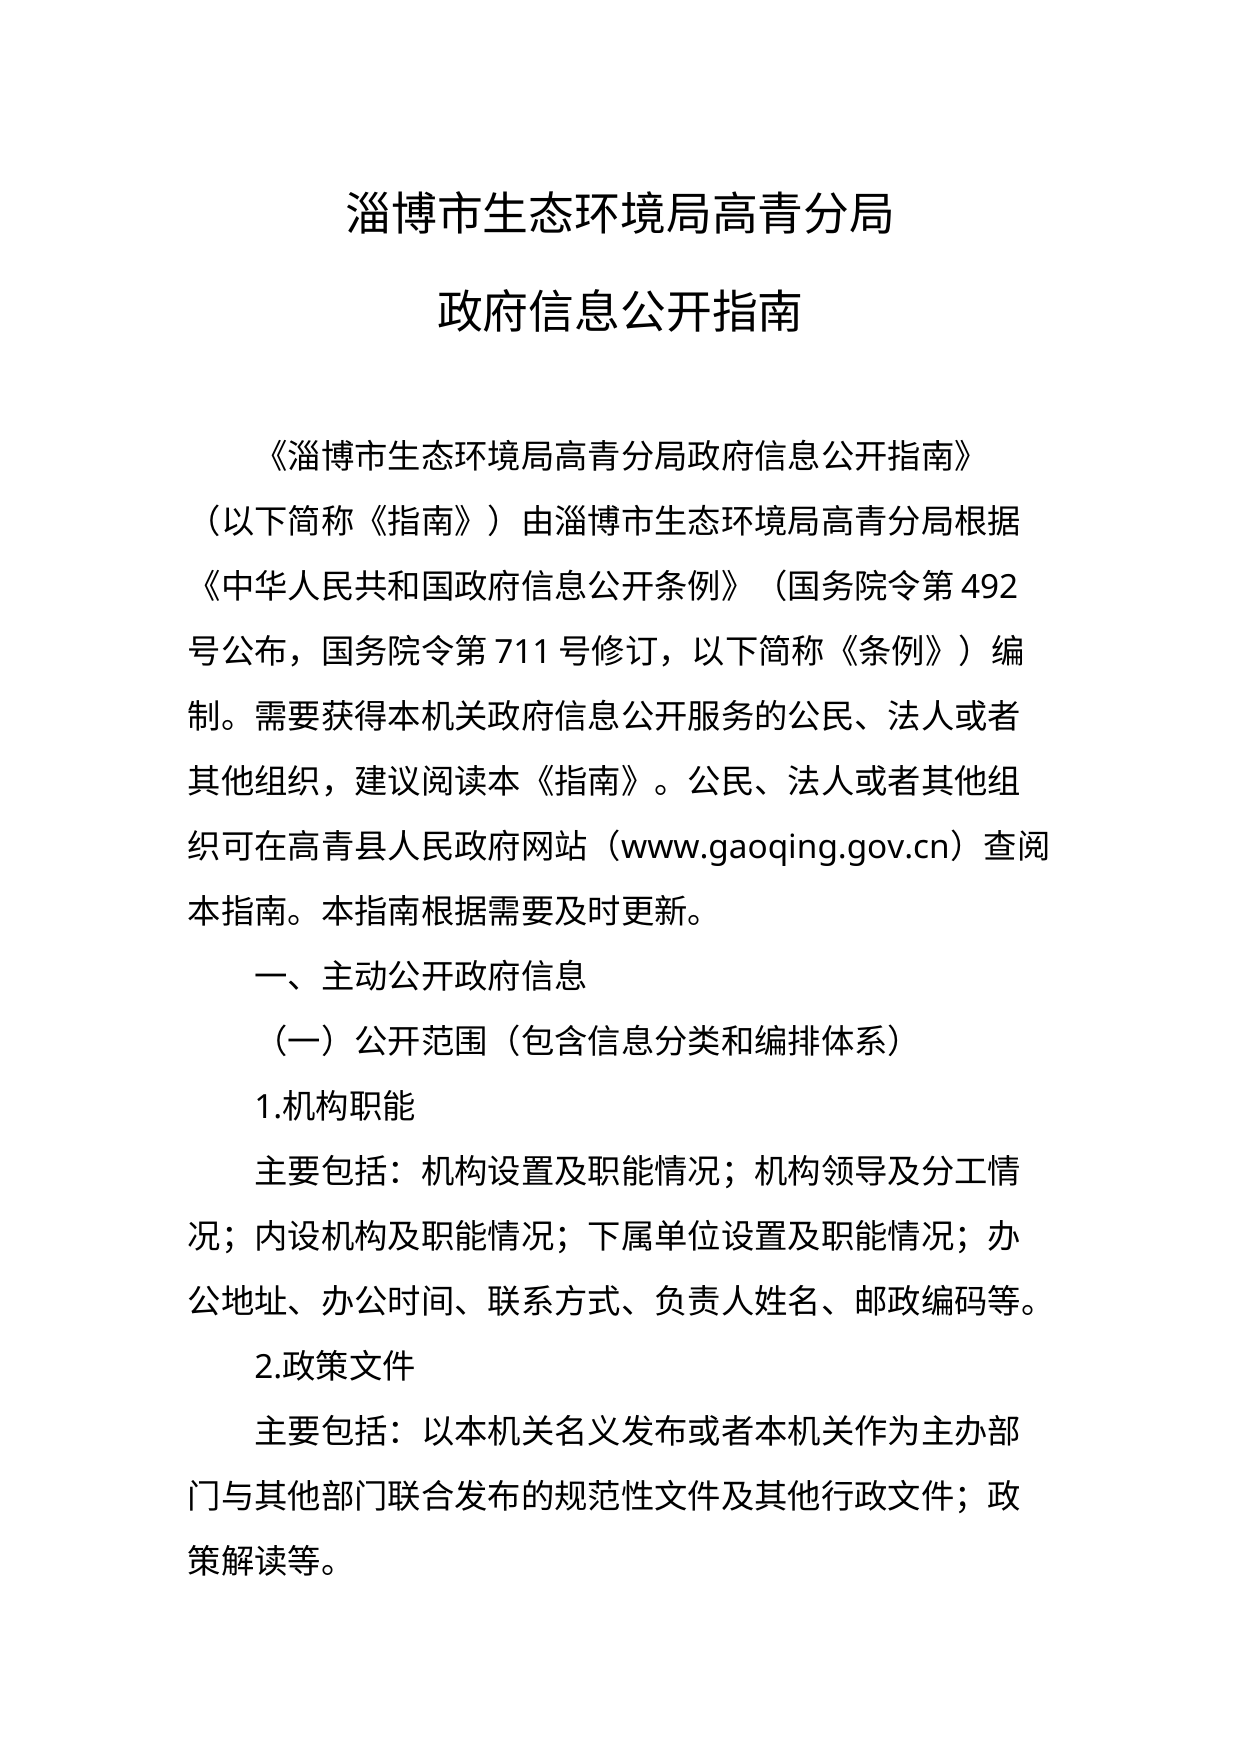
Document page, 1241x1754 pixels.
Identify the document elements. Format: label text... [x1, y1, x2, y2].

text 主要包括：机构设置及职能情况；机构领导及分工情况；内设机构及职能情况；下属单位设置及职能情况；办公地址、办公时间、联系方式、负责人姓名、邮政编码等。 [187, 1137, 1053, 1332]
text 政府信息公开指南 [187, 259, 1053, 357]
text （一）公开范围（包含信息分类和编排体系） [187, 1007, 1053, 1072]
text 主要包括：以本机关名义发布或者本机关作为主办部门与其他部门联合发布的规范性文件及其他行政文件；政策解读等。 [187, 1397, 1053, 1592]
text 1.机构职能 [187, 1072, 1053, 1137]
text 2.政策文件 [187, 1332, 1053, 1397]
text 一、主动公开政府信息 [187, 942, 1053, 1007]
text 淄博市生态环境局高青分局 [187, 162, 1053, 259]
text 《淄博市生态环境局高青分局政府信息公开指南》（以下简称《指南》）由淄博市生态环境局高青分局根据《中华人民共和国政府信息公开条例》（国务院令第492号公布，国务院令第711号修订，以下简称《条例》）编制。需要获得本机关政府信息公开服务的公民、法人或者其他组织，建议阅读本《指南》。公民、法人或者其他组织可在高青县人民政府网站（www.gaoqing.gov.cn）查阅本指南。本指南根据需要及时更新。 [187, 422, 1053, 942]
